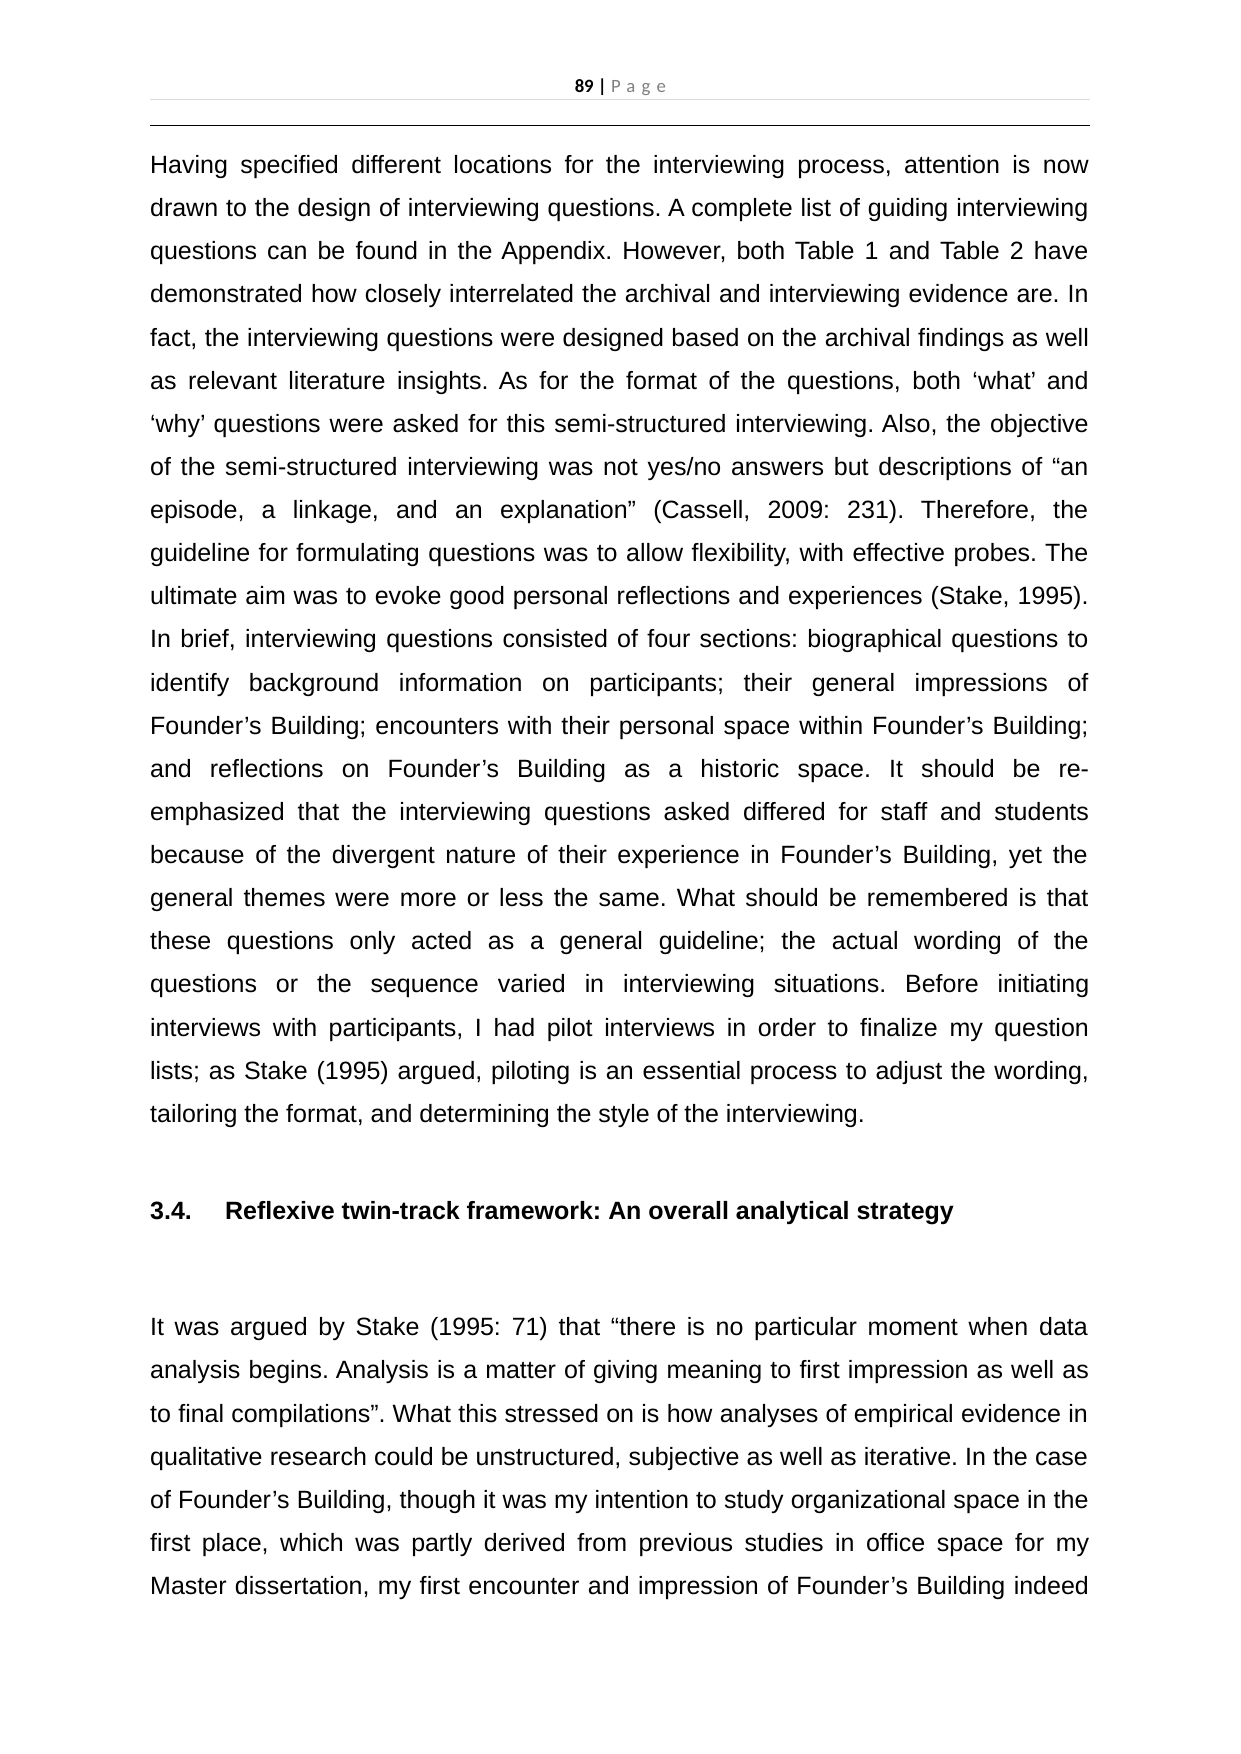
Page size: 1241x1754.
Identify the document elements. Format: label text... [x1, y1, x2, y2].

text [150, 1312, 1090, 1600]
text Having specified different locations for the interviewing process, attention is now drawn to the design of interviewing questions. A complete list of guiding interviewing questions can be found in the Appendix. However, both Table 1 and Table 2 have demonstrated how closely interrelated the archival and interviewing evidence are. In fact, the interviewing questions were designed based on the archival findings as well as relevant literature insights. As for the format of the questions, both ‘what’ and ‘why’ questions were asked for this semi-structured interviewing. Also, the objective of the semi-structured interviewing was not yes/no answers but descriptions of “an episode, a linkage, and an explanation” (Cassell, 2009: 231). Therefore, the guideline for formulating questions was to allow flexibility, with effective probes. The ultimate aim was to evoke good personal reflections and experiences (Stake, 1995). In brief, interviewing questions consisted of four sections: biographical questions to identify background information on participants; their general impressions of Founder’s Building; encounters with their personal space within Founder’s Building; and reflections on Founder’s Building as a historic space. It should be re-emphasized that the interviewing questions asked differed for staff and students because of the divergent nature of their experience in Founder’s Building, yet the general themes were more or less the same. What should be remembered is that these questions only acted as a general guideline; the actual wording of the questions or the sequence varied in interviewing situations. Before initiating interviews with participants, I had pilot interviews in order to finalize my question lists; as Stake (1995) argued, piloting is an essential process to adjust the wording, tailoring the format, and determining the style of the interviewing. [150, 150, 1090, 1127]
list Reflexive twin-track framework: An overall analytical strategy [150, 1196, 1090, 1225]
